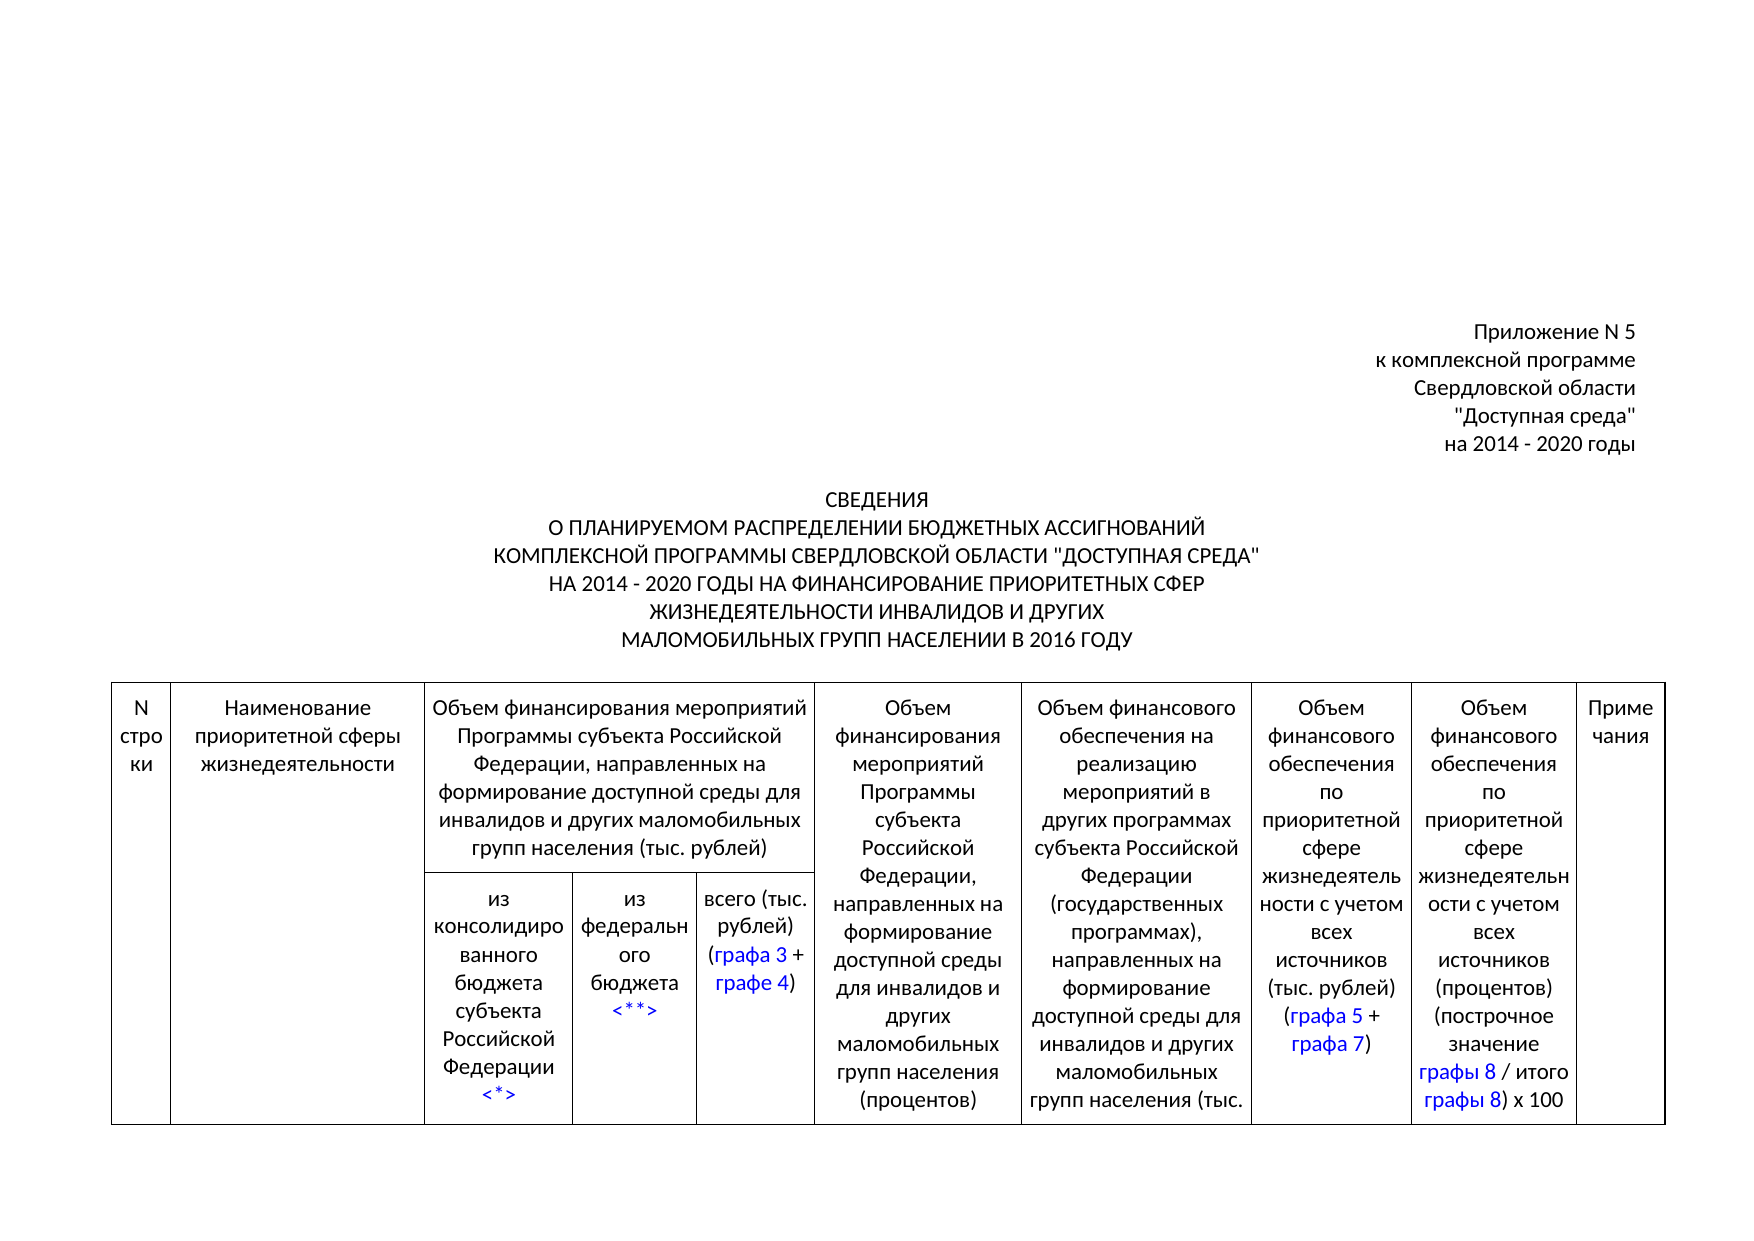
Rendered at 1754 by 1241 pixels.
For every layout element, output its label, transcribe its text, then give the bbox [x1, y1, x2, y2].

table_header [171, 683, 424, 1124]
text Приложение N 5 [118, 317, 1636, 345]
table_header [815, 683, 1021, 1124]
text КОМПЛЕКСНОЙ ПРОГРАММЫ СВЕРДЛОВСКОЙ ОБЛАСТИ "ДОСТУПНАЯ СРЕДА" [118, 541, 1636, 569]
text СВЕДЕНИЯ [118, 485, 1636, 513]
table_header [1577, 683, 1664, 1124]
text на 2014 - 2020 годы [118, 429, 1636, 457]
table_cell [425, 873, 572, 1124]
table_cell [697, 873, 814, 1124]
text "Доступная среда" [118, 401, 1636, 429]
text О ПЛАНИРУЕМОМ РАСПРЕДЕЛЕНИИ БЮДЖЕТНЫХ АССИГНОВАНИЙ [118, 513, 1636, 541]
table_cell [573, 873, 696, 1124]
text Свердловской области [118, 373, 1636, 401]
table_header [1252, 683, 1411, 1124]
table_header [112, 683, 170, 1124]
text МАЛОМОБИЛЬНЫХ ГРУПП НАСЕЛЕНИИ В 2016 ГОДУ [118, 626, 1636, 653]
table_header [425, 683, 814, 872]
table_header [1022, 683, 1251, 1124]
text к комплексной программе [118, 345, 1636, 373]
text ЖИЗНЕДЕЯТЕЛЬНОСТИ ИНВАЛИДОВ И ДРУГИХ [118, 597, 1636, 626]
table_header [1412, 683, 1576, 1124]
text НА 2014 - 2020 ГОДЫ НА ФИНАНСИРОВАНИЕ ПРИОРИТЕТНЫХ СФЕР [118, 569, 1636, 597]
